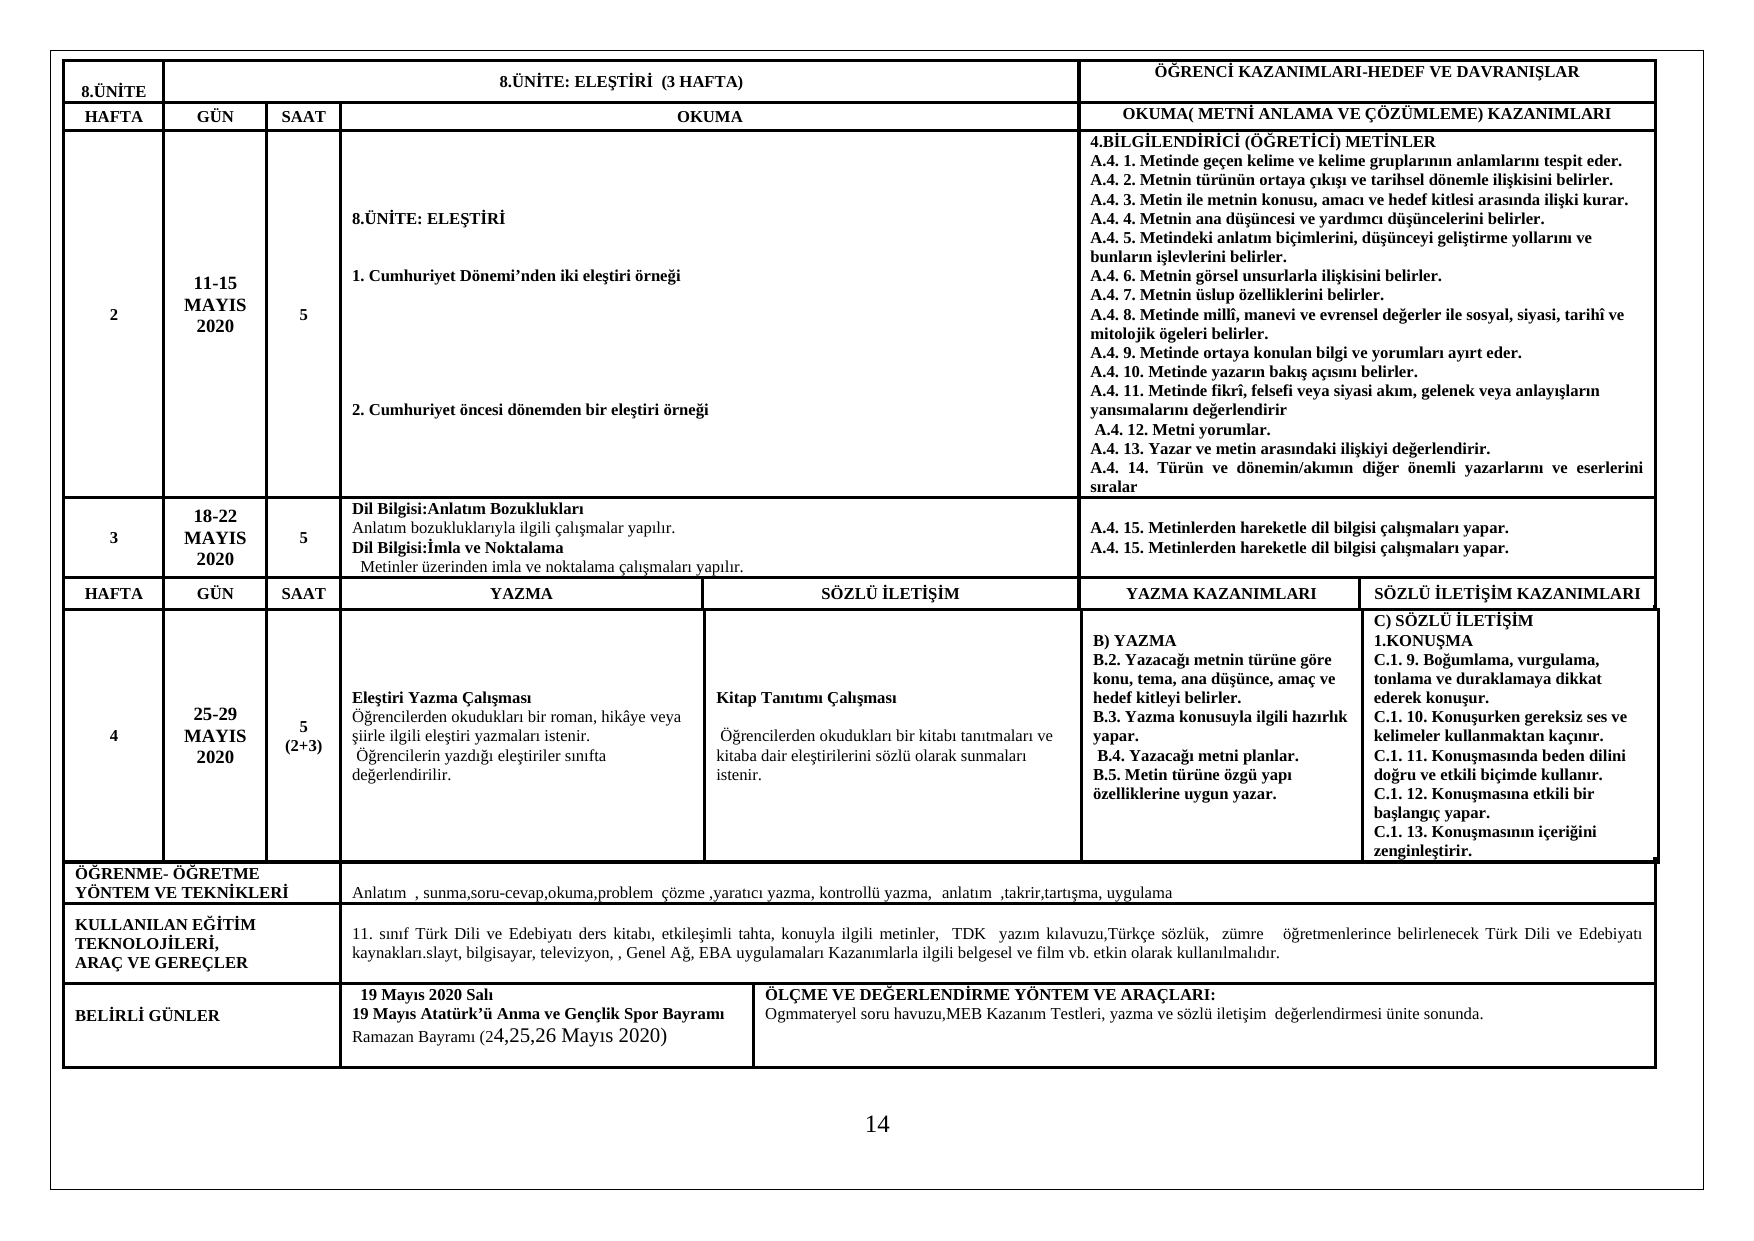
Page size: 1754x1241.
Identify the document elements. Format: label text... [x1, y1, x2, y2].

table_cell KULLANILAN EĞİTİM TEKNOLOJİLERİ, ARAÇ VE GEREÇLER [65, 905, 339, 982]
table_cell ÖĞRENME- ÖĞRETME YÖNTEM VE TEKNİKLERİ [65, 864, 339, 902]
table_cell 8.ÜNİTE: ELEŞTİRİ 1. Cumhuriyet Dönemi’nden iki eleştiri örneği 2. Cumhuriyet öncesi dönemden bir eleştiri örneği [342, 132, 1077, 496]
table_cell C) SÖZLÜ İLETİŞİM 1.KONUŞMA C.1. 9. Boğumlama, vurgulama, tonlama ve duraklamaya dikkat ederek konuşur. C.1. 10. Konuşurken gereksiz ses ve kelimeler kullanmaktan kaçınır. C.1. 11. Konuşmasında beden dilini doğru ve etkili biçimde kullanır. C.1. 12. Konuşmasına etkili bir başlangıç yapar. C.1. 13. Konuşmasının içeriğini zenginleştirir. [1364, 611, 1657, 860]
table_cell ÖĞRENCİ KAZANIMLARI-HEDEF VE DAVRANIŞLAR [1081, 62, 1654, 101]
table_cell YAZMA [342, 579, 701, 608]
table_cell BELİRLİ GÜNLER [65, 985, 339, 1066]
table_cell SAAT [268, 579, 339, 608]
table_cell GÜN [165, 579, 265, 608]
table_cell B) YAZMA B.2. Yazacağı metnin türüne göre konu, tema, ana düşünce, amaç ve hedef kitleyi belirler. B.3. Yazma konusuyla ilgili hazırlık yapar. B.4. Yazacağı metni planlar. B.5. Metin türüne özgü yapı özelliklerine uygun yazar. [1083, 611, 1361, 860]
table_cell Anlatım , sunma,soru-cevap,okuma,problem çözme ,yaratıcı yazma, kontrollü yazma, anlatım ,takrir,tartışma, uygulama [342, 864, 1654, 902]
table_cell HAFTA [65, 579, 162, 608]
table_cell 11. sınıf Türk Dili ve Edebiyatı ders kitabı, etkileşimli tahta, konuyla ilgili metinler, TDK yazım kılavuzu,Türkçe sözlük, zümre öğretmenlerince belirlenecek Türk Dili ve Edebiyatı kaynakları.slayt, bilgisayar, televizyon, , Genel Ağ, EBA uygulamaları Kazanımlarla ilgili belgesel ve film vb. etkin olarak kullanılmalıdır. [342, 905, 1654, 982]
table_cell 19 Mayıs 2020 Salı 19 Mayıs Atatürk’ü Anma ve Gençlik Spor Bayramı Ramazan Bayramı (24,25,26 Mayıs 2020) [342, 985, 752, 1066]
table_cell 8.ÜNİTE: ELEŞTİRİ (3 HAFTA) [165, 62, 1077, 101]
table_cell HAFTA [65, 104, 162, 129]
table_cell 8.ÜNİTE [65, 62, 162, 101]
table_cell SÖZLÜ İLETİŞİM [704, 579, 1077, 608]
table_cell 5 [268, 132, 339, 496]
table_cell Eleştiri Yazma Çalışması Öğrencilerden okudukları bir roman, hikâye veya şiirle ilgili eleştiri yazmaları istenir. Öğrencilerin yazdığı eleştiriler sınıfta değerlendirilir. [342, 611, 703, 860]
table_cell YAZMA KAZANIMLARI [1081, 579, 1358, 608]
table_cell 2 [65, 132, 162, 496]
table_cell 11-15 MAYIS 2020 [165, 132, 265, 496]
table_cell 25-29 MAYIS 2020 [165, 611, 265, 860]
table_cell 4.BİLGİLENDİRİCİ (ÖĞRETİCİ) METİNLER A.4. 1. Metinde geçen kelime ve kelime gruplarının anlamlarını tespit eder. A.4. 2. Metnin türünün ortaya çıkışı ve tarihsel dönemle ilişkisini belirler. A.4. 3. Metin ile metnin konusu, amacı ve hedef kitlesi arasında ilişki kurar. A.4. 4. Metnin ana düşüncesi ve yardımcı düşüncelerini belirler. A.4. 5. Metindeki anlatım biçimlerini, düşünceyi geliştirme yollarını ve bunların işlevlerini belirler. A.4. 6. Metnin görsel unsurlarla ilişkisini belirler. A.4. 7. Metnin üslup özelliklerini belirler. A.4. 8. Metinde millî, manevi ve evrensel değerler ile sosyal, siyasi, tarihî ve mitolojik ögeleri belirler. A.4. 9. Metinde ortaya konulan bilgi ve yorumları ayırt eder. A.4. 10. Metinde yazarın bakış açısını belirler. A.4. 11. Metinde fikrî, felsefi veya siyasi akım, gelenek veya anlayışların yansımalarını değerlendirir A.4. 12. Metni yorumlar. A.4. 13. Yazar ve metin arasındaki ilişkiyi değerlendirir. A.4. 14. Türün ve dönemin/akımın diğer önemli yazarlarını ve eserlerini sıralar [1081, 132, 1654, 496]
table_cell Kitap Tanıtımı Çalışması Öğrencilerden okudukları bir kitabı tanıtmaları ve kitaba dair eleştirilerini sözlü olarak sunmaları istenir. [706, 611, 1080, 860]
table_cell A.4. 15. Metinlerden hareketle dil bilgisi çalışmaları yapar. A.4. 15. Metinlerden hareketle dil bilgisi çalışmaları yapar. [1081, 499, 1654, 576]
table_cell Dil Bilgisi:Anlatım Bozuklukları Anlatım bozukluklarıyla ilgili çalışmalar yapılır. Dil Bilgisi:İmla ve Noktalama Metinler üzerinden imla ve noktalama çalışmaları yapılır. [342, 499, 1077, 576]
table_cell OKUMA( METNİ ANLAMA VE ÇÖZÜMLEME) KAZANIMLARI [1081, 104, 1654, 129]
table_cell OKUMA [342, 104, 1077, 129]
table_cell 5 (2+3) [268, 611, 339, 860]
table_cell ÖLÇME VE DEĞERLENDİRME YÖNTEM VE ARAÇLARI: Ogmmateryel soru havuzu,MEB Kazanım Testleri, yazma ve sözlü iletişim değerlendirmesi ünite sonunda. [755, 985, 1654, 1066]
table_cell 5 [268, 499, 339, 576]
table_cell 3 [65, 499, 162, 576]
table_cell 4 [65, 611, 162, 860]
table_cell SAAT [268, 104, 339, 129]
table_cell GÜN [165, 104, 265, 129]
table_cell SÖZLÜ İLETİŞİM KAZANIMLARI [1361, 579, 1654, 608]
table_cell 18-22 MAYIS 2020 [165, 499, 265, 576]
